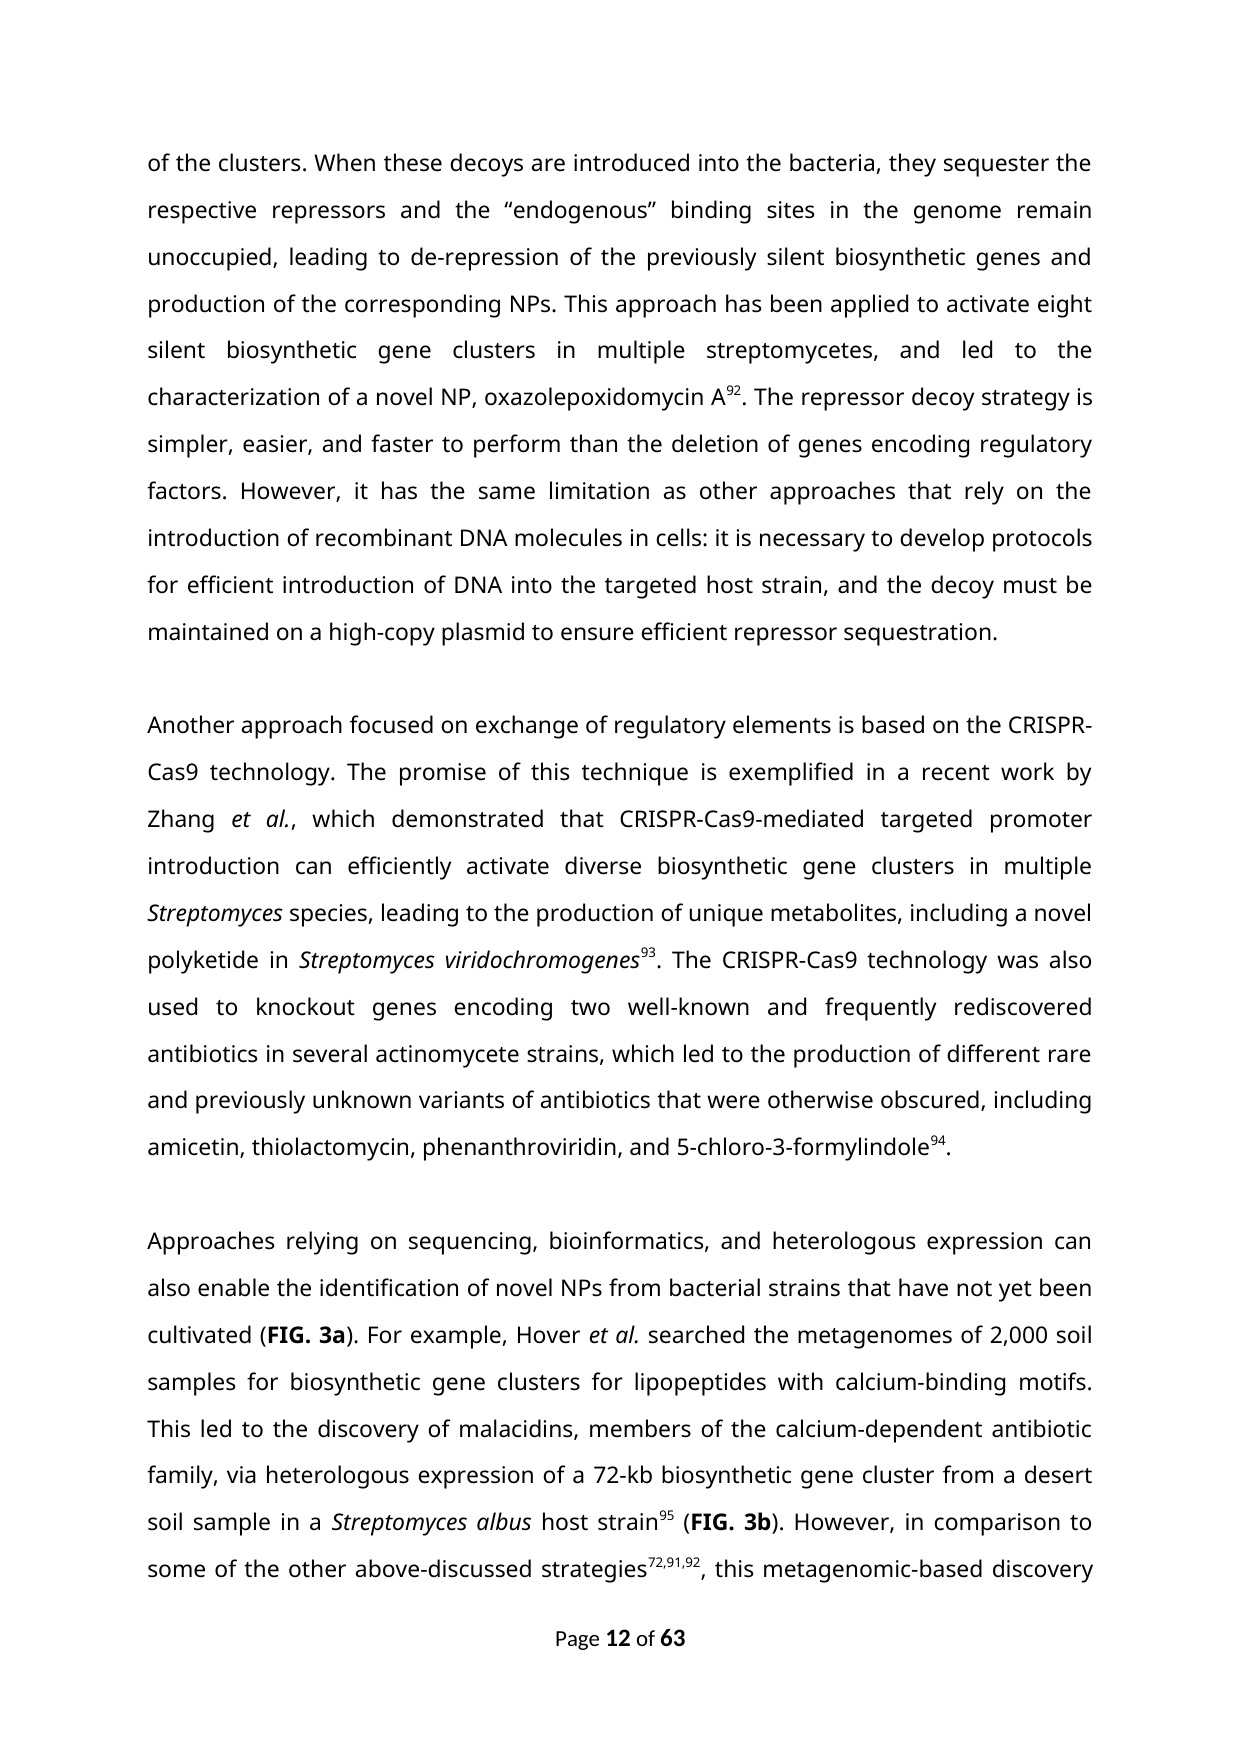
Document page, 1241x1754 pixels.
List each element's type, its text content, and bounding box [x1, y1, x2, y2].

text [147, 1225, 1093, 1584]
text Another approach focused on exchange of regulatory elements is based on the CRISPR-Cas9 technology. The promise of this technique is exemplified in a recent work by Zhang et al., which demonstrated that CRISPR-Cas9-mediated targeted promoter introduction can efficiently activate diverse biosynthetic gene clusters in multiple Streptomyces species, leading to the production of unique metabolites, including a novel polyketide in Streptomyces viridochromogenes93. The CRISPR-Cas9 technology was also used to knockout genes encoding two well-known and frequently rediscovered antibiotics in several actinomycete strains, which led to the production of different rare and previously unknown variants of antibiotics that were otherwise obscured, including amicetin, thiolactomycin, phenanthroviridin, and 5-chloro-3-formylindole94. [147, 709, 1093, 1163]
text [147, 147, 1093, 647]
